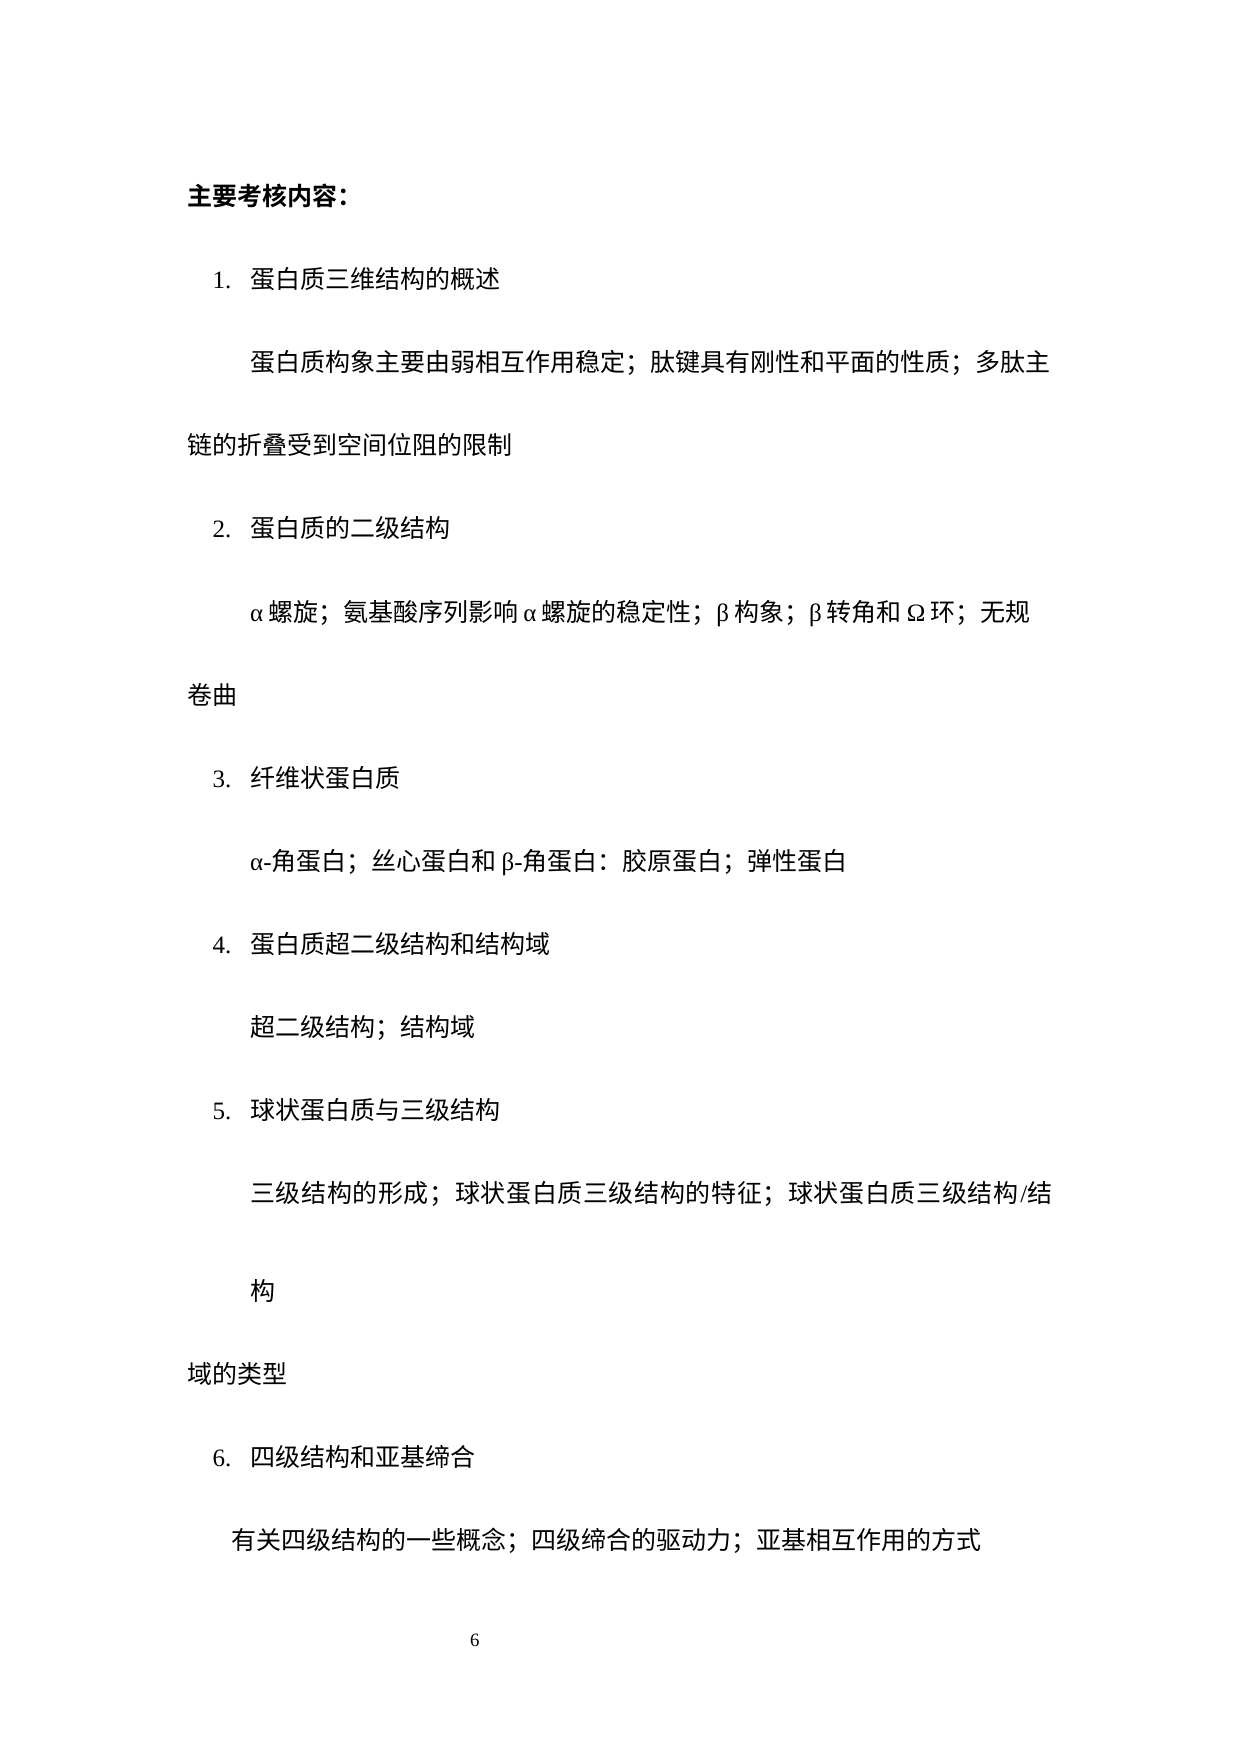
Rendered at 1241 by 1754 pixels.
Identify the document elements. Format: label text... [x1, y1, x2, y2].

text 卷曲 [187, 661, 1053, 726]
text 链的折叠受到空间位阻的限制 [187, 411, 1053, 476]
list 超二级结构；结构域 [250, 993, 1053, 1058]
list 蛋白质三维结构的概述 [212, 245, 1053, 310]
list 蛋白质构象主要由弱相互作用稳定；肽键具有刚性和平面的性质；多肽主 [250, 328, 1053, 393]
list 纤维状蛋白质 [212, 744, 1053, 809]
text 主要考核内容： [187, 162, 1053, 227]
list 蛋白质的二级结构 [212, 494, 1053, 559]
text 有关四级结构的一些概念；四级缔合的驱动力；亚基相互作用的方式 [212, 1506, 1053, 1571]
list 四级结构和亚基缔合 [212, 1423, 1053, 1488]
list α-角蛋白；丝心蛋白和β-角蛋白：胶原蛋白；弹性蛋白 [250, 827, 1053, 892]
list α螺旋；氨基酸序列影响α螺旋的稳定性；β构象；β转角和Ω环；无规 [250, 578, 1053, 643]
list 三级结构的形成；球状蛋白质三级结构的特征；球状蛋白质三级结构/结构 [250, 1159, 1053, 1322]
list 蛋白质超二级结构和结构域 [212, 910, 1053, 975]
text 域的类型 [187, 1340, 1053, 1405]
list 球状蛋白质与三级结构 [212, 1076, 1053, 1141]
